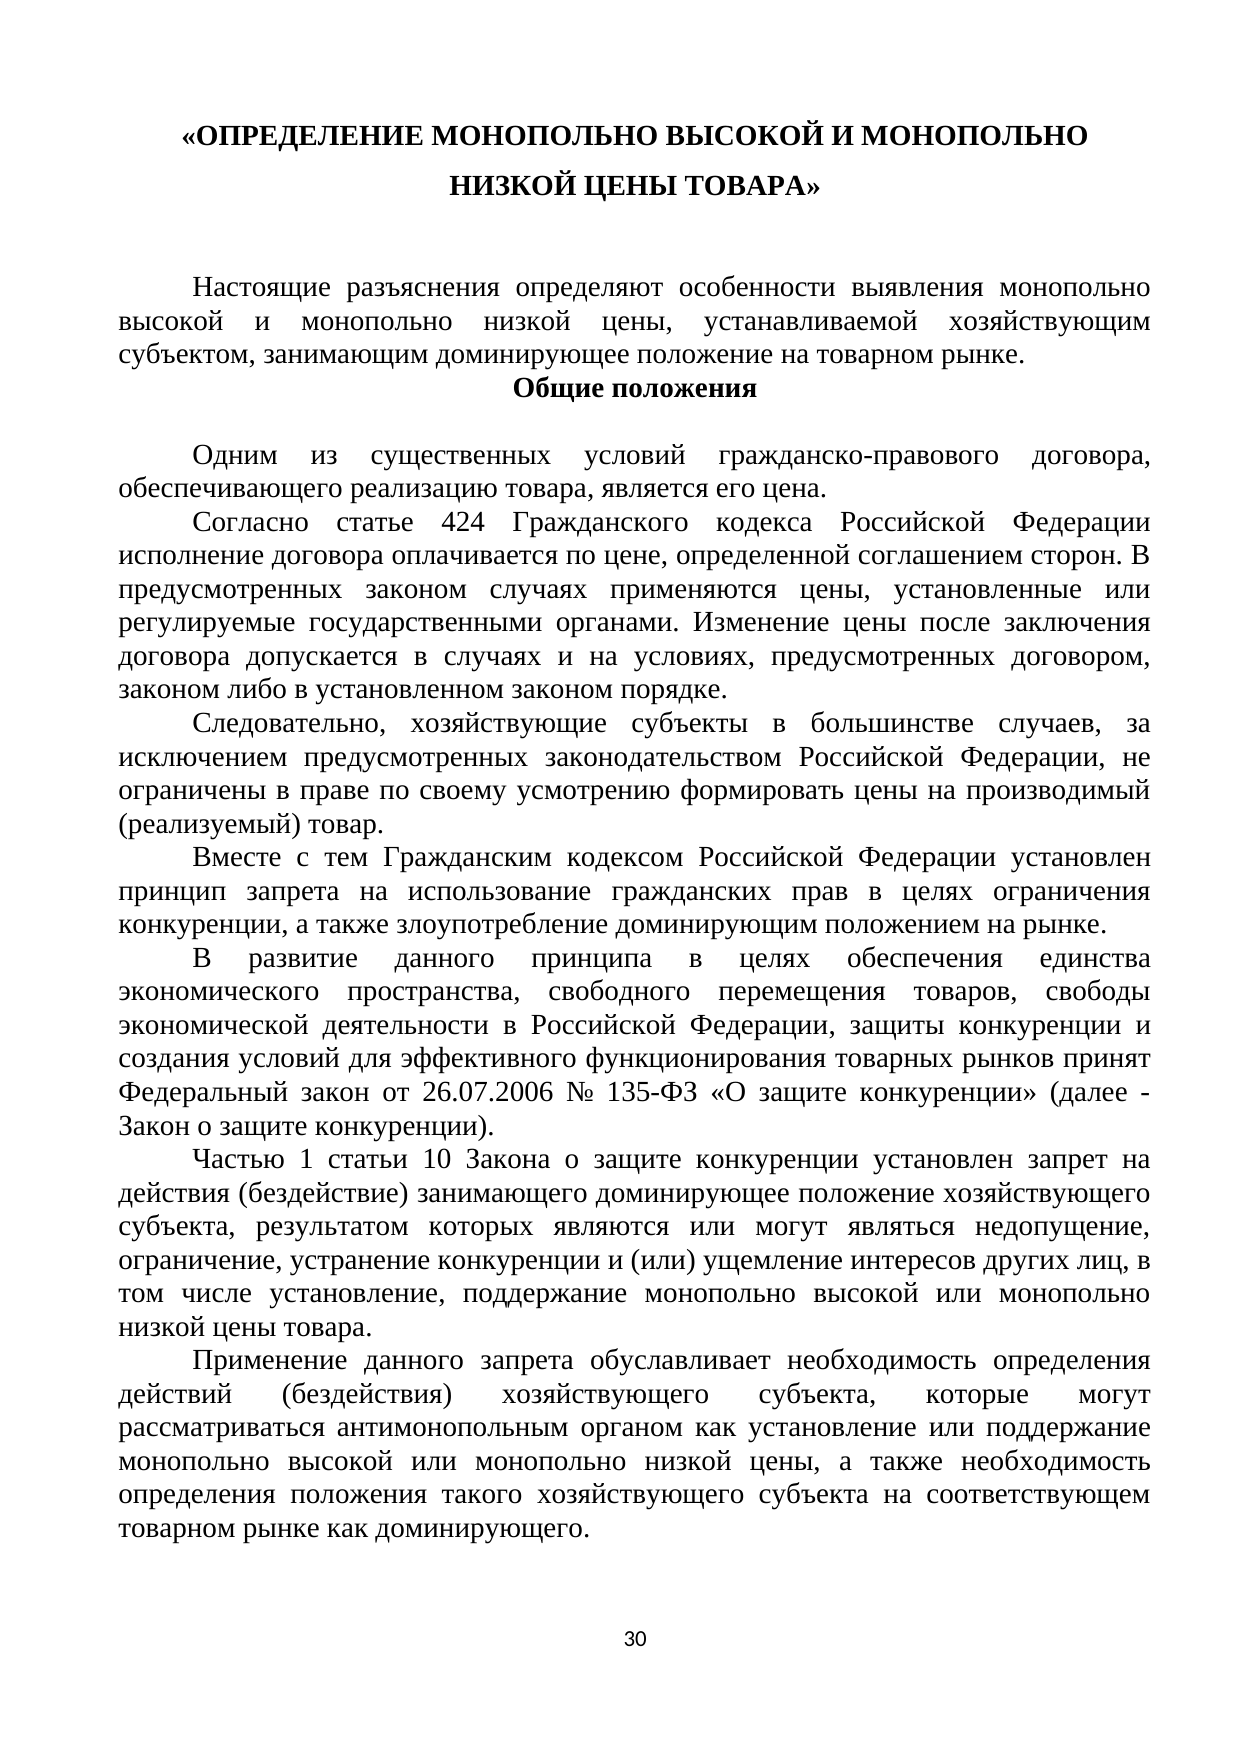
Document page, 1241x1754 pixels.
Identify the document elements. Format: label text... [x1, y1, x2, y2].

text Вместе с тем Гражданским кодексом Российской Федерации установлен принцип запрета на использование гражданских прав в целях ограничения конкуренции, а также злоупотребление доминирующим положением на рынке. [118, 839, 1152, 940]
text В развитие данного принципа в целях обеспечения единства экономического пространства, свободного перемещения товаров, свободы экономической деятельности в Российской Федерации, защиты конкуренции и создания условий для эффективного функционирования товарных рынков принят Федеральный закон от 26.07.2006 № 135-ФЗ «О защите конкуренции» (далее - Закон о защите конкуренции). [118, 940, 1152, 1141]
text Частью 1 статьи 10 Закона о защите конкуренции установлен запрет на действия (бездействие) занимающего доминирующее положение хозяйствующего субъекта, результатом которых являются или могут являться недопущение, ограничение, устранение конкуренции и (или) ущемление интересов других лиц, в том числе установление, поддержание монопольно высокой или монопольно низкой цены товара. [118, 1141, 1152, 1342]
text Следовательно, хозяйствующие субъекты в большинстве случаев, за исключением предусмотренных законодательством Российской Федерации, не ограничены в праве по своему усмотрению формировать цены на производимый (реализуемый) товар. [118, 705, 1152, 839]
text Применение данного запрета обуславливает необходимость определения действий (бездействия) хозяйствующего субъекта, которые могут рассматриваться антимонопольным органом как установление или поддержание монопольно высокой или монопольно низкой цены, а также необходимость определения положения такого хозяйствующего субъекта на соответствующем товарном рынке как доминирующего. [118, 1342, 1152, 1544]
text Согласно статье 424 Гражданского кодекса Российской Федерации исполнение договора оплачивается по цене, определенной соглашением сторон. В предусмотренных законом случаях применяются цены, установленные или регулируемые государственными органами. Изменение цены после заключения договора допускается в случаях и на условиях, предусмотренных договором, законом либо в установленном законом порядке. [118, 504, 1152, 705]
text Настоящие разъяснения определяют особенности выявления монопольно высокой и монопольно низкой цены, устанавливаемой хозяйствующим субъектом, занимающим доминирующее положение на товарном рынке. [118, 269, 1152, 370]
text Общие положения [118, 370, 1152, 403]
text «ОПРЕДЕЛЕНИЕ МОНОПОЛЬНО ВЫСОКОЙ И МОНОПОЛЬНО НИЗКОЙ ЦЕНЫ ТОВАРА» [118, 118, 1152, 202]
text Одним из существенных условий гражданско-правового договора, обеспечивающего реализацию товара, является его цена. [118, 437, 1152, 504]
